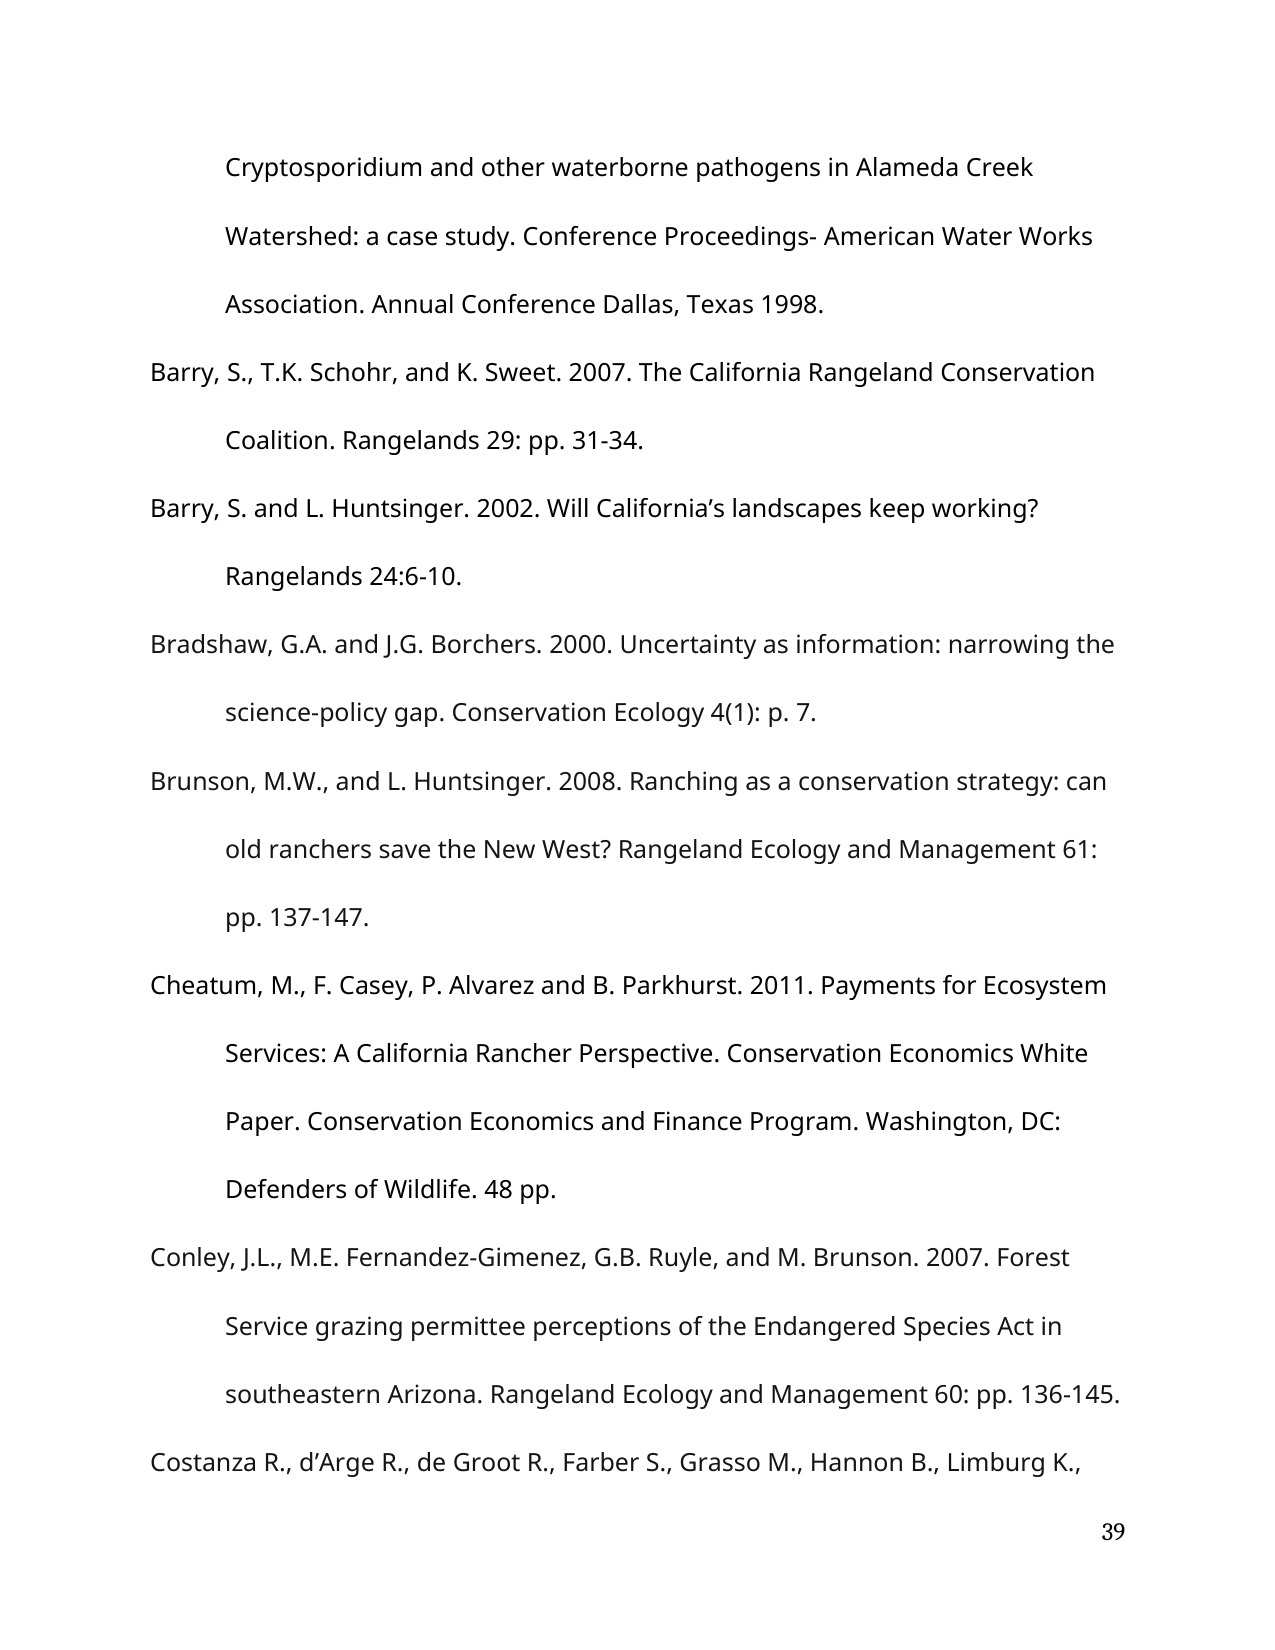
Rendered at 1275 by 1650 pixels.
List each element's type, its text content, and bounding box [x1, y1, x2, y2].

text Brunson, M.W., and L. Huntsinger. 2008. Ranching as a conservation strategy: can old ranchers save the New West? Rangeland Ecology and Management 61: pp. 137-147. [150, 763, 1125, 933]
text Barry, S. and L. Huntsinger. 2002. Will California’s landscapes keep working? Rangelands 24:6-10. [150, 491, 1125, 593]
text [150, 150, 1125, 320]
text Cheatum, M., F. Casey, P. Alvarez and B. Parkhurst. 2011. Payments for Ecosystem Services: A California Rancher Perspective. Conservation Economics White Paper. Conservation Economics and Finance Program. Washington, DC: Defenders of Wildlife. 48 pp. [150, 967, 1125, 1206]
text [150, 1444, 1125, 1478]
text Barry, S., T.K. Schohr, and K. Sweet. 2007. The California Rangeland Conservation Coalition. Rangelands 29: pp. 31-34. [150, 354, 1125, 457]
text Bradshaw, G.A. and J.G. Borchers. 2000. Uncertainty as information: narrowing the science-policy gap. Conservation Ecology 4(1): p. 7. [150, 627, 1125, 729]
text Conley, J.L., M.E. Fernandez-Gimenez, G.B. Ruyle, and M. Brunson. 2007. Forest Service grazing permittee perceptions of the Endangered Species Act in southeastern Arizona. Rangeland Ecology and Management 60: pp. 136-145. [150, 1240, 1125, 1410]
